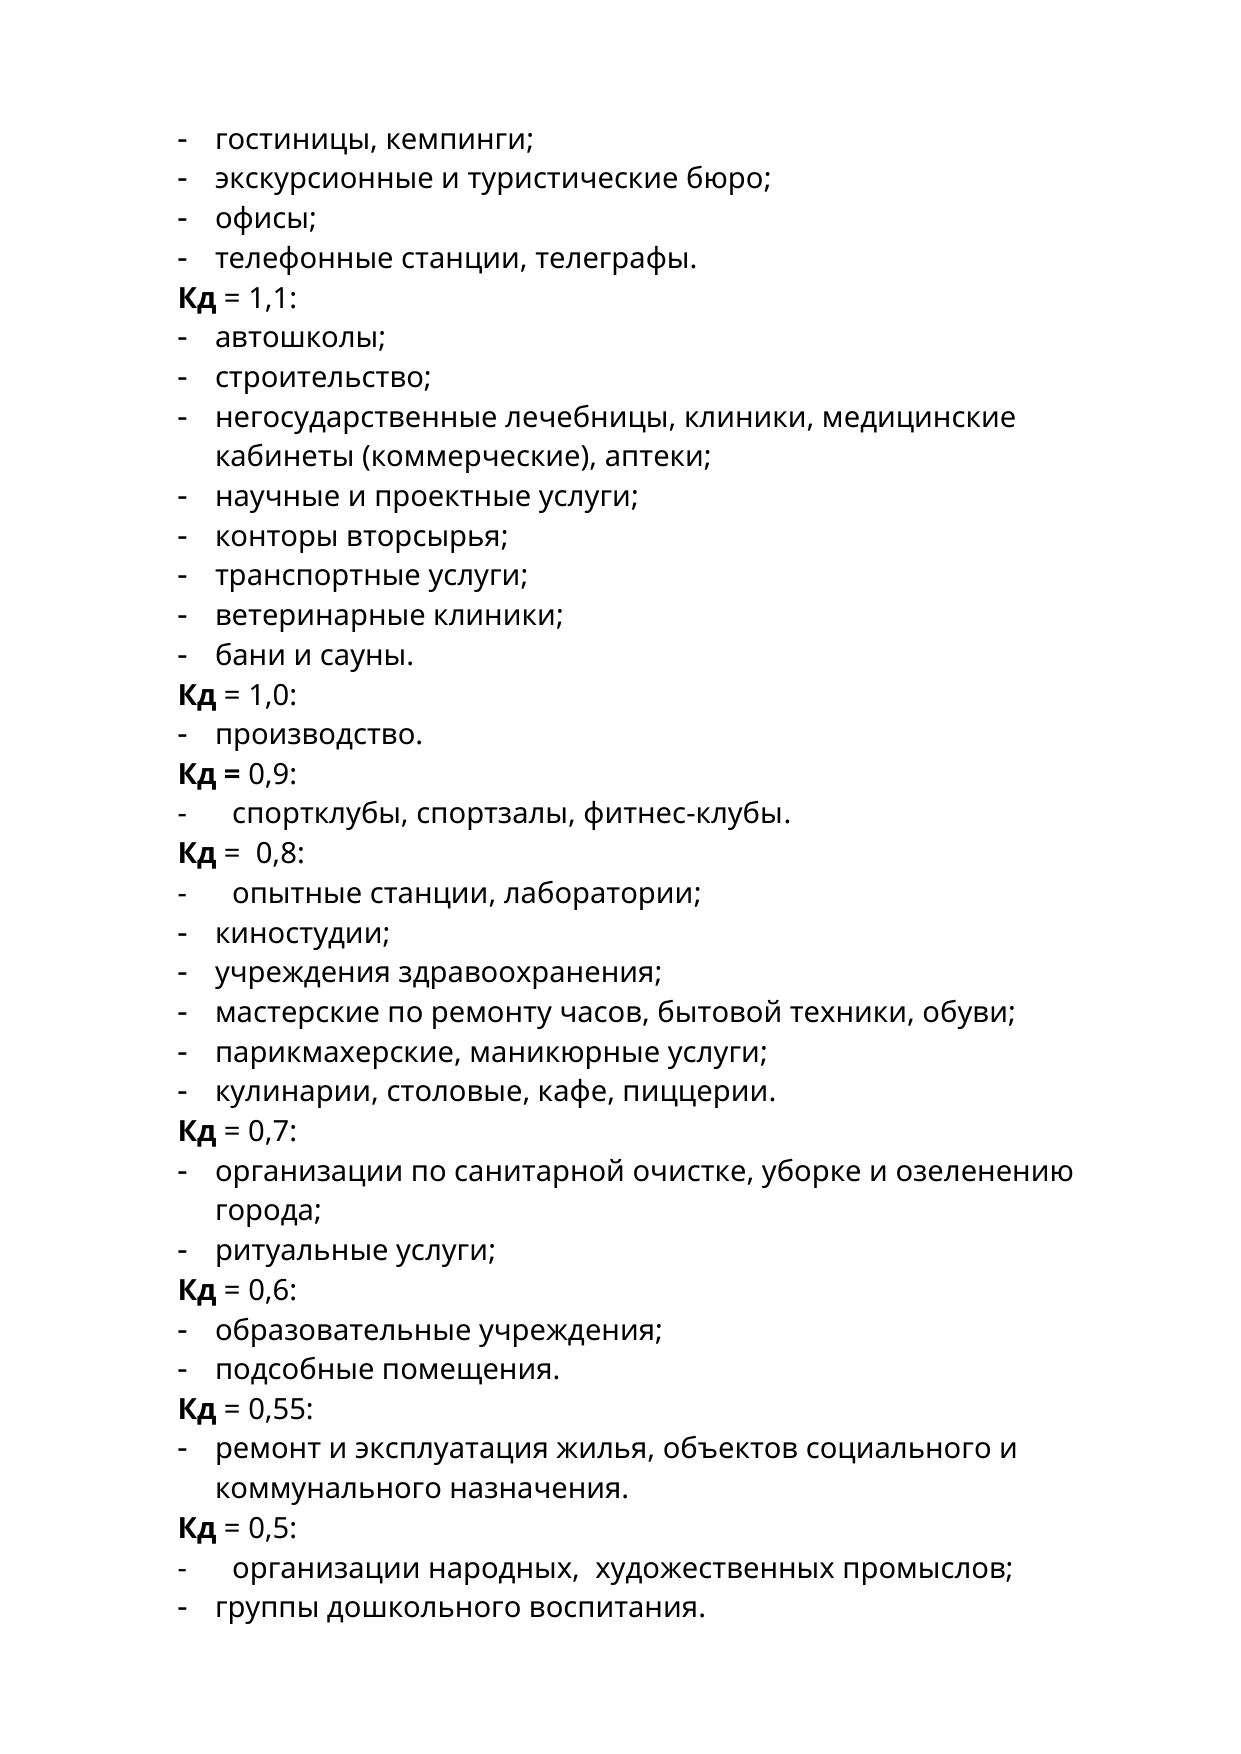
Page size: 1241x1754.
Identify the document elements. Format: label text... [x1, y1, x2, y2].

list ремонт и эксплуатация жилья, объектов социального и коммунального назначения. [177, 1428, 1152, 1507]
list образовательные учреждения; [177, 1309, 1152, 1348]
text Кд = 0,9: [177, 753, 1152, 793]
text Кд = 0,6: [177, 1269, 1152, 1309]
list конторы вторсырья; [177, 515, 1152, 555]
list группы дошкольного воспитания. [177, 1587, 1152, 1626]
list автошколы; [177, 317, 1152, 356]
list парикмахерские, маникюрные услуги; [177, 1031, 1152, 1071]
list научные и проектные услуги; [177, 475, 1152, 515]
list бани и сауны. [177, 634, 1152, 674]
text Кд = 0,55: [177, 1388, 1152, 1428]
text - опытные станции, лаборатории; [177, 872, 1152, 912]
list ветеринарные клиники; [177, 594, 1152, 634]
list кулинарии, столовые, кафе, пиццерии. [177, 1071, 1152, 1110]
text Кд = 0,7: [177, 1110, 1152, 1150]
text - спортклубы, спортзалы, фитнес-клубы. [177, 793, 1152, 832]
list строительство; [177, 356, 1152, 396]
list офисы; [177, 197, 1152, 237]
list ритуальные услуги; [177, 1229, 1152, 1269]
list мастерские по ремонту часов, бытовой техники, обуви; [177, 991, 1152, 1031]
list киностудии; [177, 912, 1152, 952]
text Кд = 0,5: [177, 1507, 1152, 1547]
list подсобные помещения. [177, 1348, 1152, 1388]
text - организации народных, художественных промыслов; [177, 1547, 1152, 1587]
text Кд = 0,8: [177, 832, 1152, 872]
text Кд = 1,0: [177, 674, 1152, 713]
list производство. [177, 713, 1152, 753]
list организации по санитарной очистке, уборке и озеленению города; [177, 1150, 1152, 1229]
list экскурсионные и туристические бюро; [177, 158, 1152, 197]
list негосударственные лечебницы, клиники, медицинские кабинеты (коммерческие), аптеки; [177, 396, 1152, 475]
list учреждения здравоохранения; [177, 952, 1152, 991]
list транспортные услуги; [177, 555, 1152, 594]
list телефонные станции, телеграфы. [177, 237, 1152, 277]
text Кд = 1,1: [177, 277, 1152, 317]
list гостиницы, кемпинги; [177, 118, 1152, 158]
